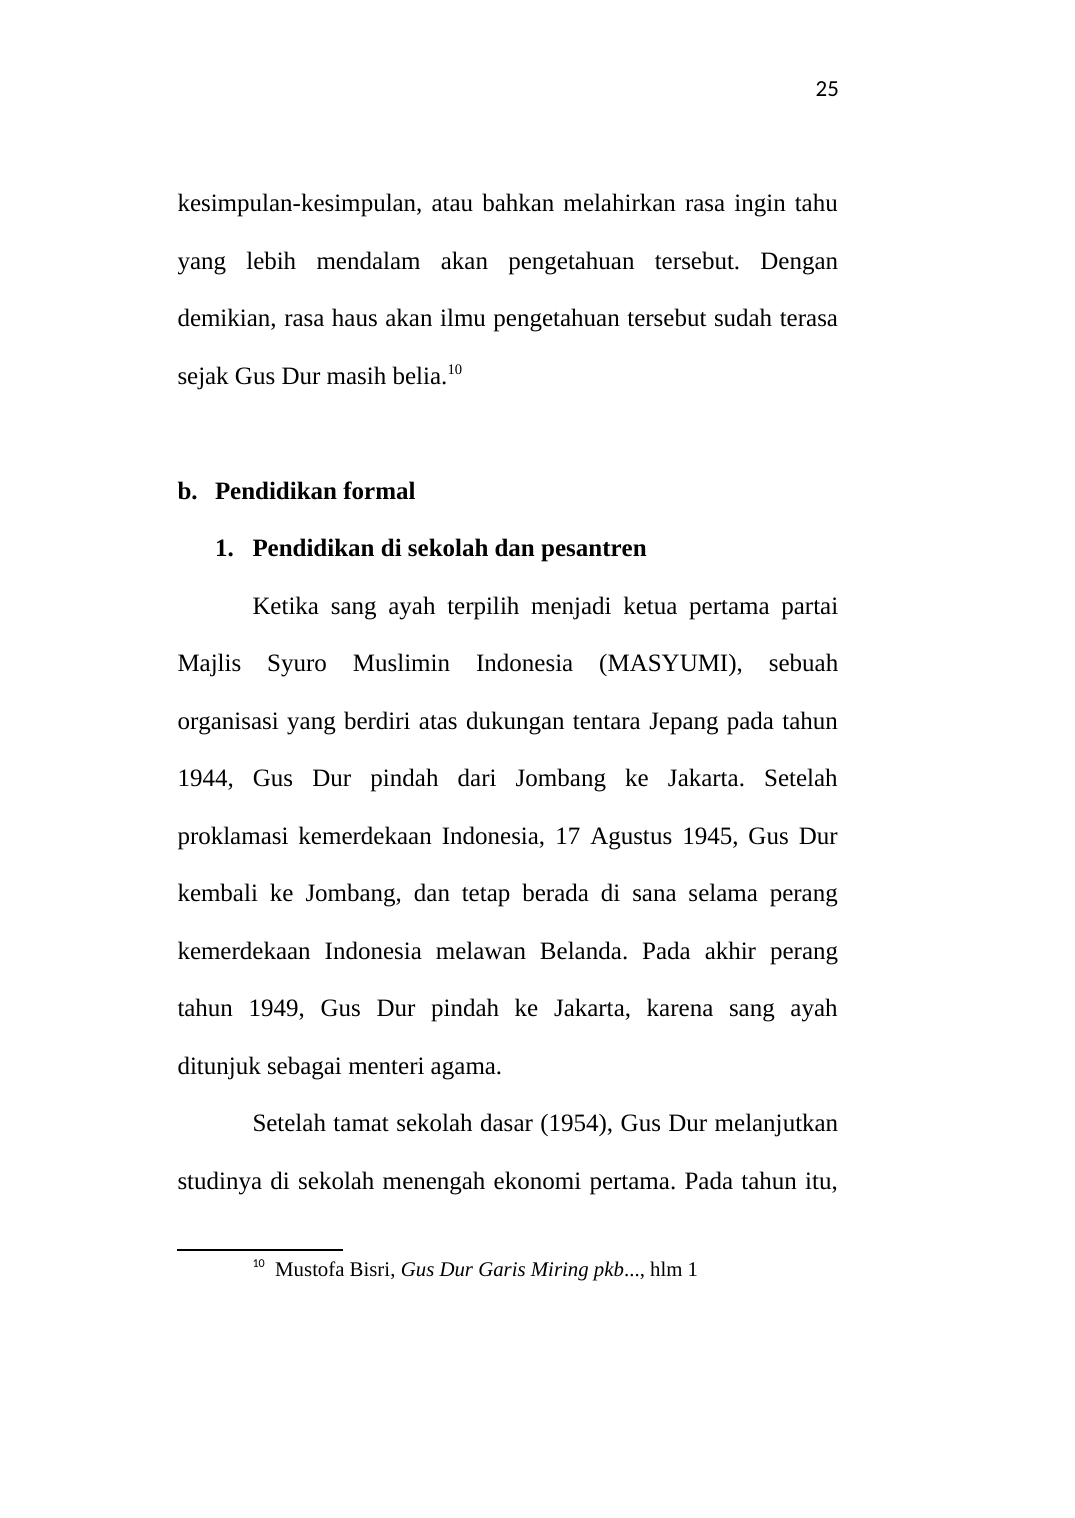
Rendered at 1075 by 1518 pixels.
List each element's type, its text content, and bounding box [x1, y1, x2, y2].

list Pendidikan di sekolah dan pesantren [215, 533, 838, 562]
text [177, 188, 838, 389]
text Ketika sang ayah terpilih menjadi ketua pertama partai Majlis Syuro Muslimin Indonesia (MASYUMI), sebuah organisasi yang berdiri atas dukungan tentara Jepang pada tahun 1944, Gus Dur pindah dari Jombang ke Jakarta. Setelah proklamasi kemerdekaan Indonesia, 17 Agustus 1945, Gus Dur kembali ke Jombang, dan tetap berada di sana selama perang kemerdekaan Indonesia melawan Belanda. Pada akhir perang tahun 1949, Gus Dur pindah ke Jakarta, karena sang ayah ditunjuk sebagai menteri agama. [177, 591, 838, 1079]
list Pendidikan formal [177, 476, 838, 504]
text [177, 1108, 838, 1194]
